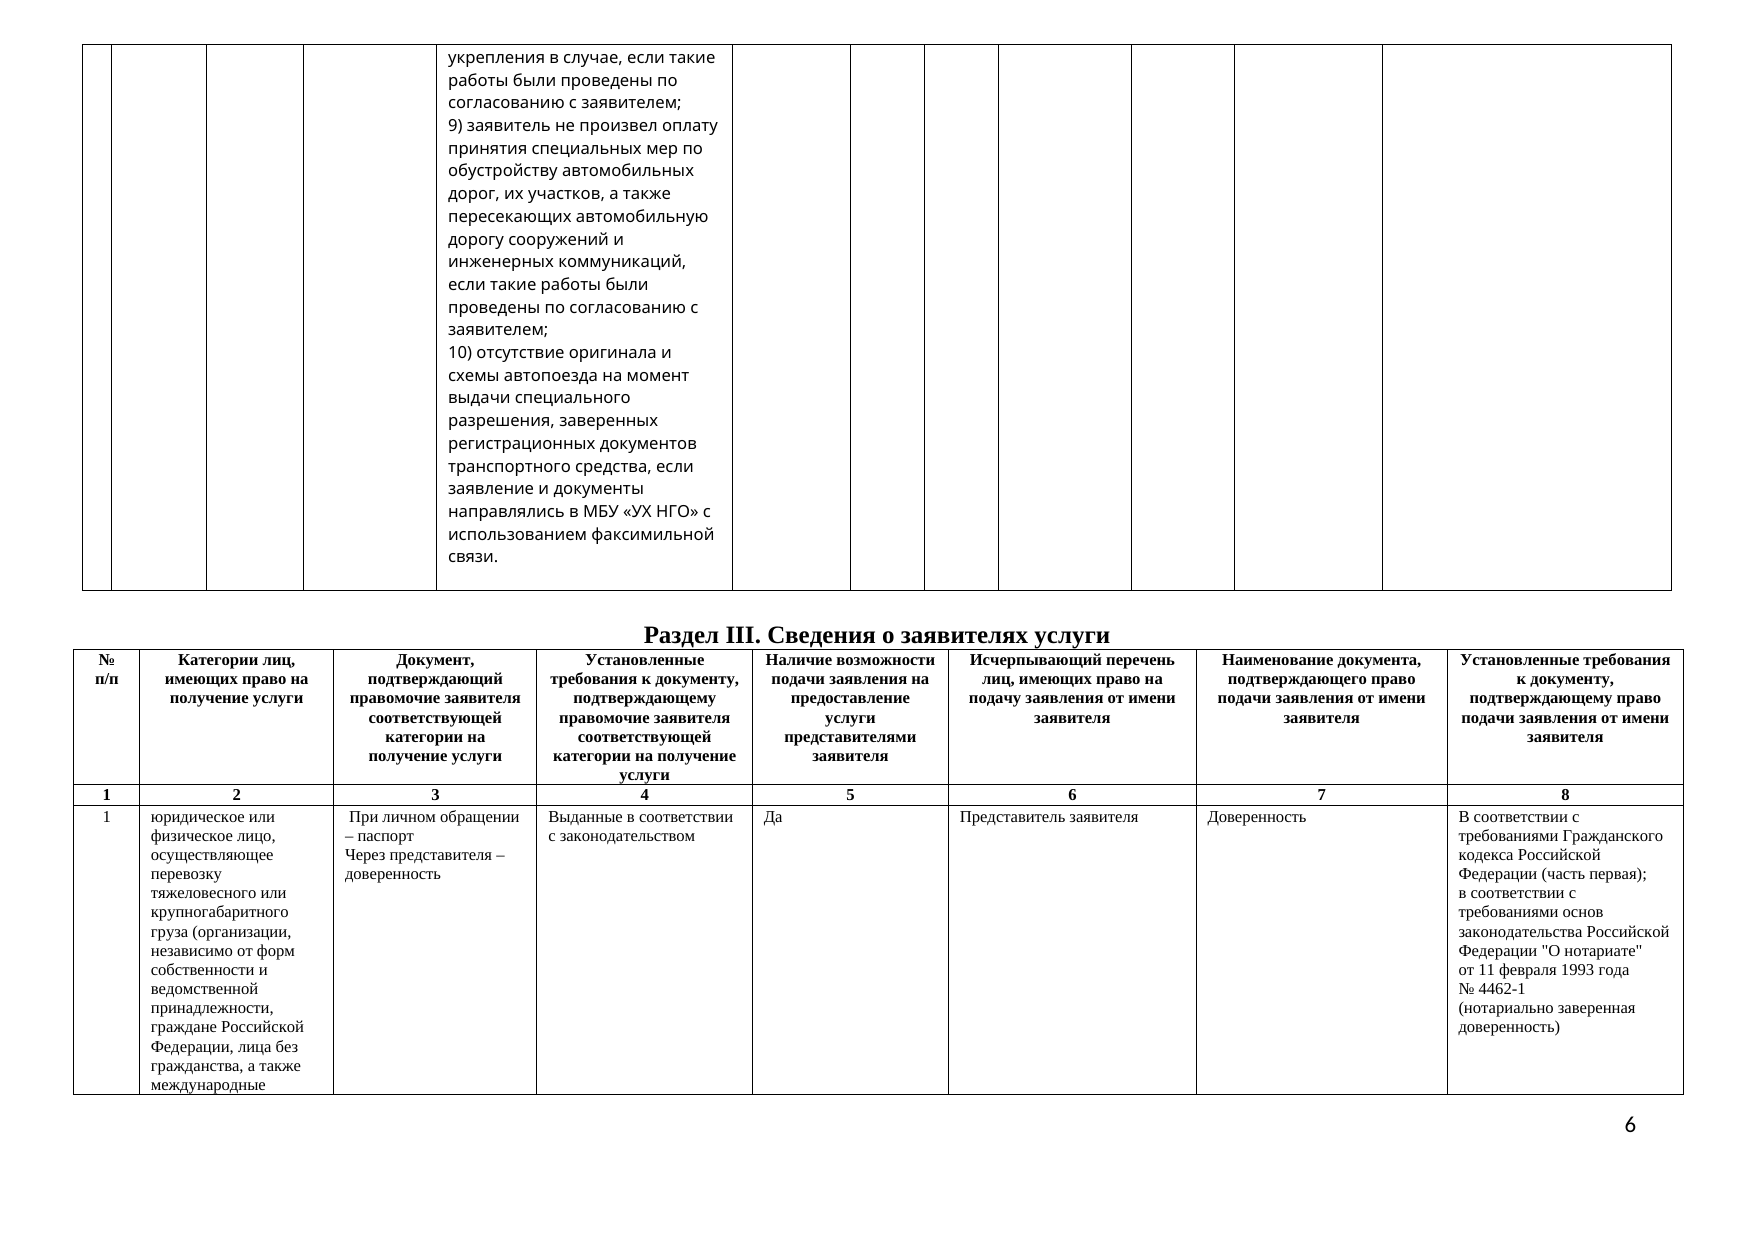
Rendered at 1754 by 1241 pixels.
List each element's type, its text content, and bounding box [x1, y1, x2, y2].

table_cell 2 [140, 785, 333, 805]
table_header Установленные требования к документу, подтверждающему право подачи заявления от имени заявителя [1448, 650, 1683, 784]
text Раздел III. Сведения о заявителях услуги [118, 620, 1636, 649]
table_cell 3 [334, 785, 536, 805]
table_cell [949, 806, 1196, 1094]
table_header Категории лиц, имеющих право на получение услуги [140, 650, 333, 784]
table_cell Доверенность [1197, 806, 1447, 1094]
table_cell 4 [537, 785, 752, 805]
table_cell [334, 806, 536, 1094]
table_cell 7 [1197, 785, 1447, 805]
table_header Исчерпывающий перечень лиц, имеющих право на подачу заявления от имени заявителя [949, 650, 1196, 784]
table_header Установленные требования к документу, подтверждающему правомочие заявителя соответствующей категории на получение услуги [537, 650, 752, 784]
table_cell Да [753, 806, 948, 1094]
table_cell 8 [1448, 785, 1683, 805]
table_header № п/п [74, 650, 139, 784]
table_header Наименование документа, подтверждающего право подачи заявления от имени заявителя [1197, 650, 1447, 784]
table_header Наличие возможности подачи заявления на предоставление услуги представителями заявителя [753, 650, 948, 784]
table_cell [537, 806, 752, 1094]
table_cell 1 [74, 785, 139, 805]
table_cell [1448, 806, 1683, 1094]
table_cell 6 [949, 785, 1196, 805]
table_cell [140, 806, 333, 1094]
table_cell 1 [74, 806, 139, 1094]
table_cell [1383, 45, 1671, 590]
table_header Документ, подтверждающий правомочие заявителя соответствующей категории на получение услуги [334, 650, 536, 784]
table_cell 5 [753, 785, 948, 805]
